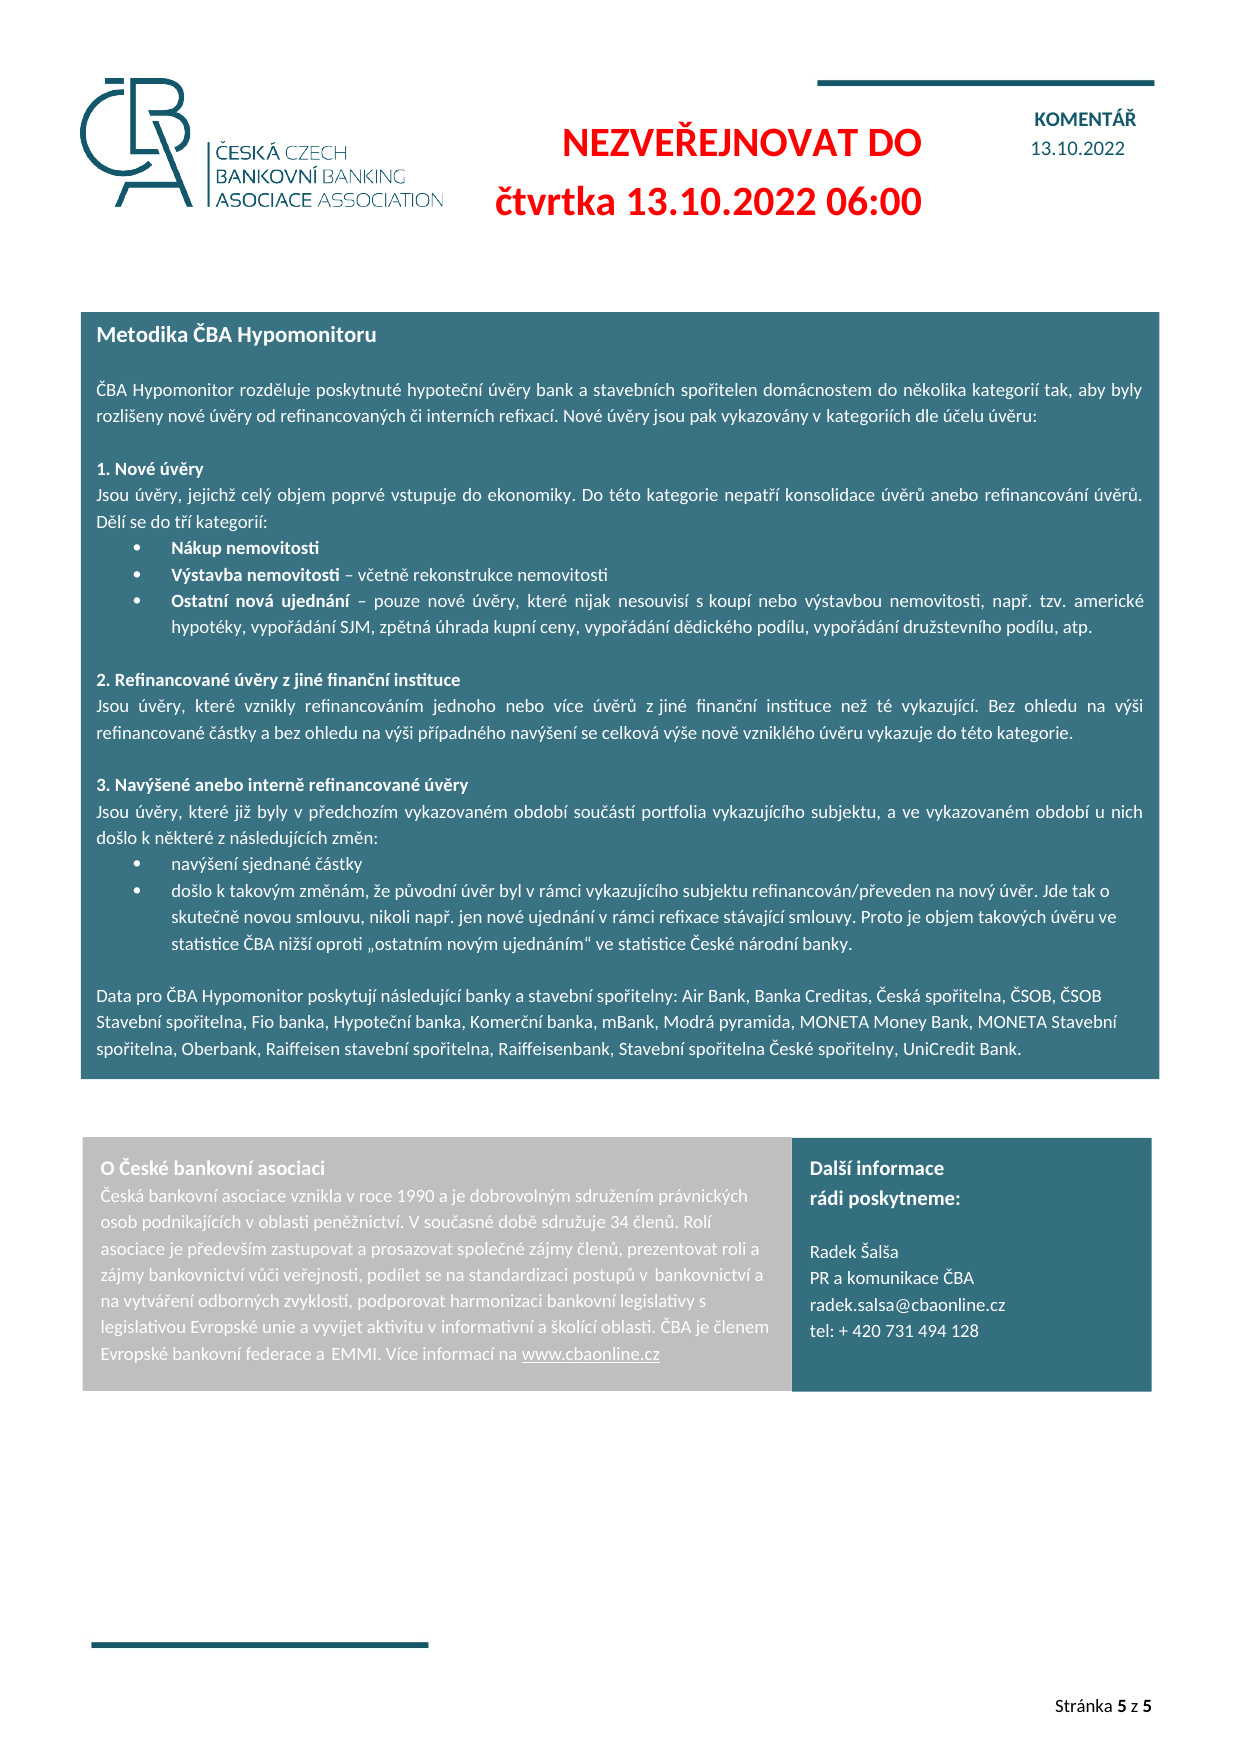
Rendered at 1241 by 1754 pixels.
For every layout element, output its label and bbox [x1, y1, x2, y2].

picture [80, 78, 443, 207]
picture [742, 72, 1226, 113]
picture [16, 1634, 499, 1723]
